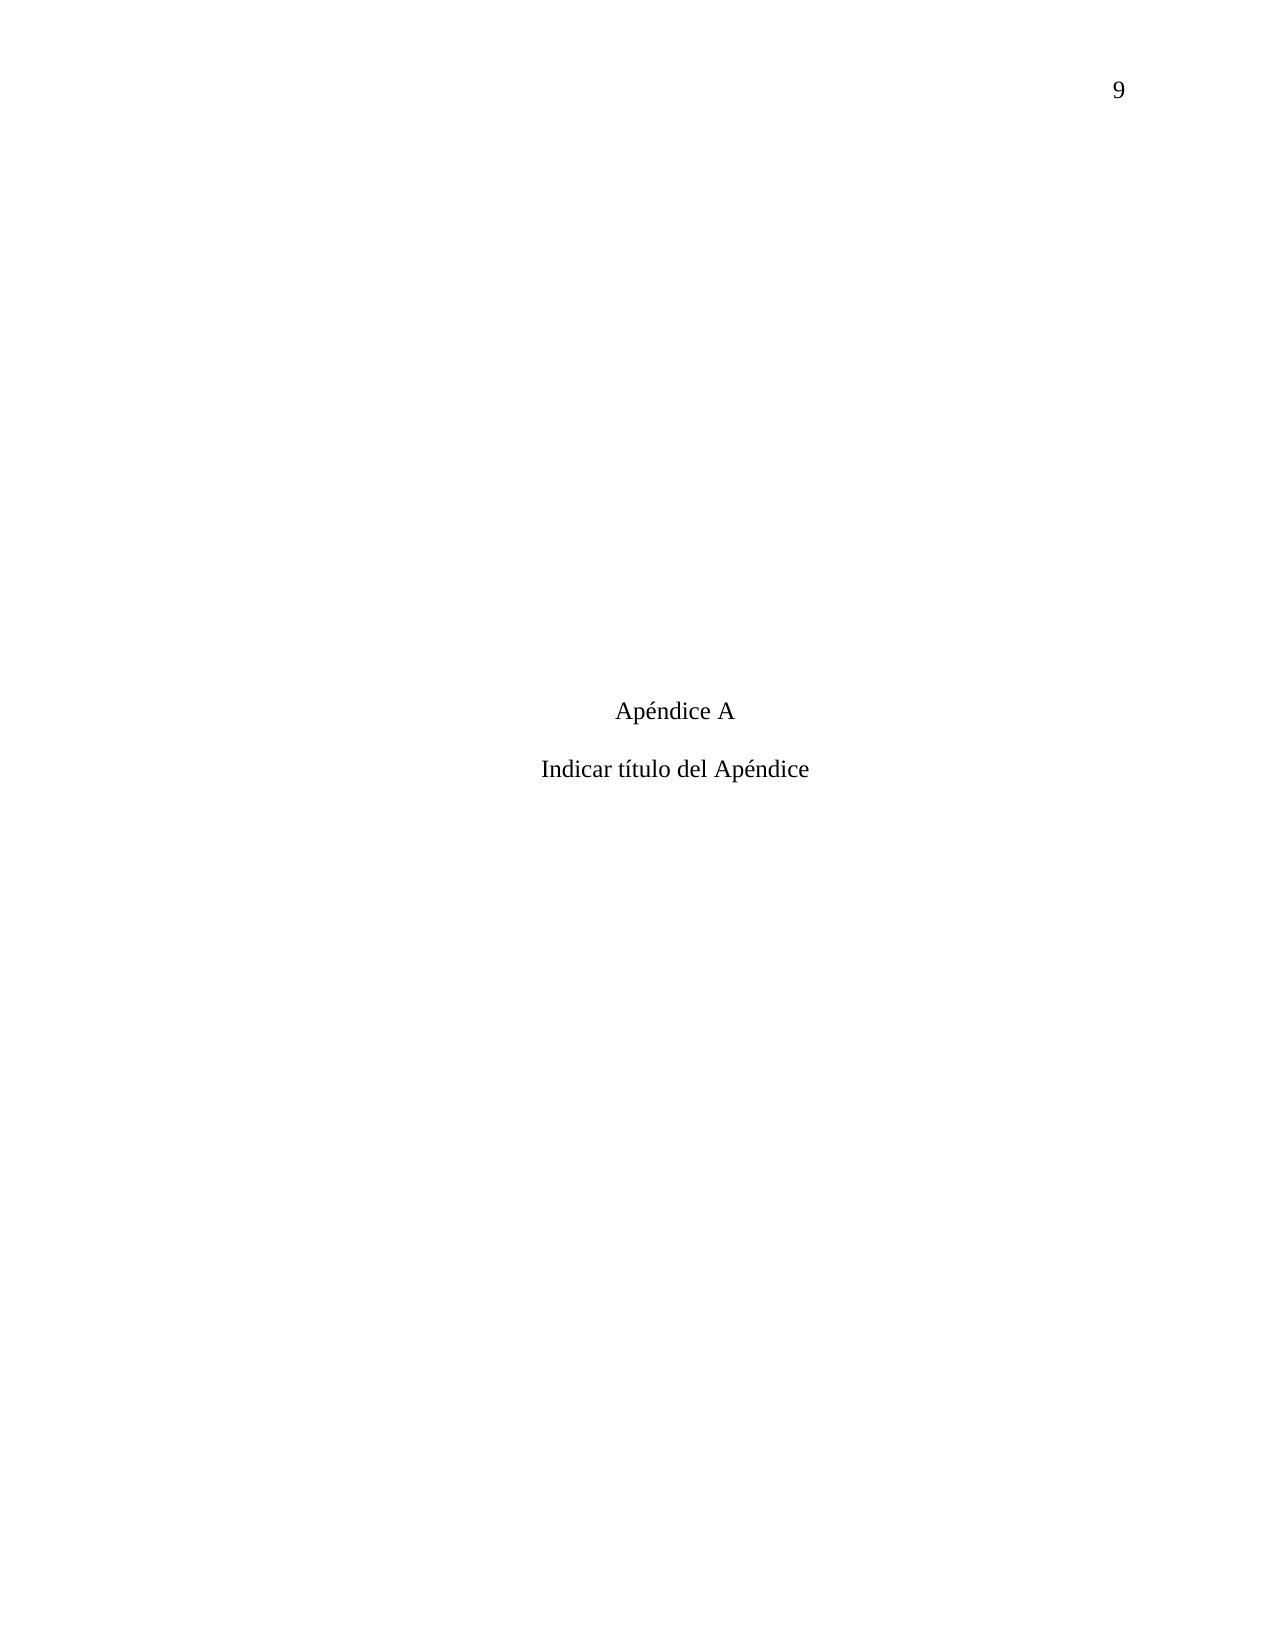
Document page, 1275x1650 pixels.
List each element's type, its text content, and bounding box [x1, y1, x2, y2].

text Indicar título del Apéndice [225, 754, 1125, 782]
text Apéndice A [225, 696, 1125, 725]
